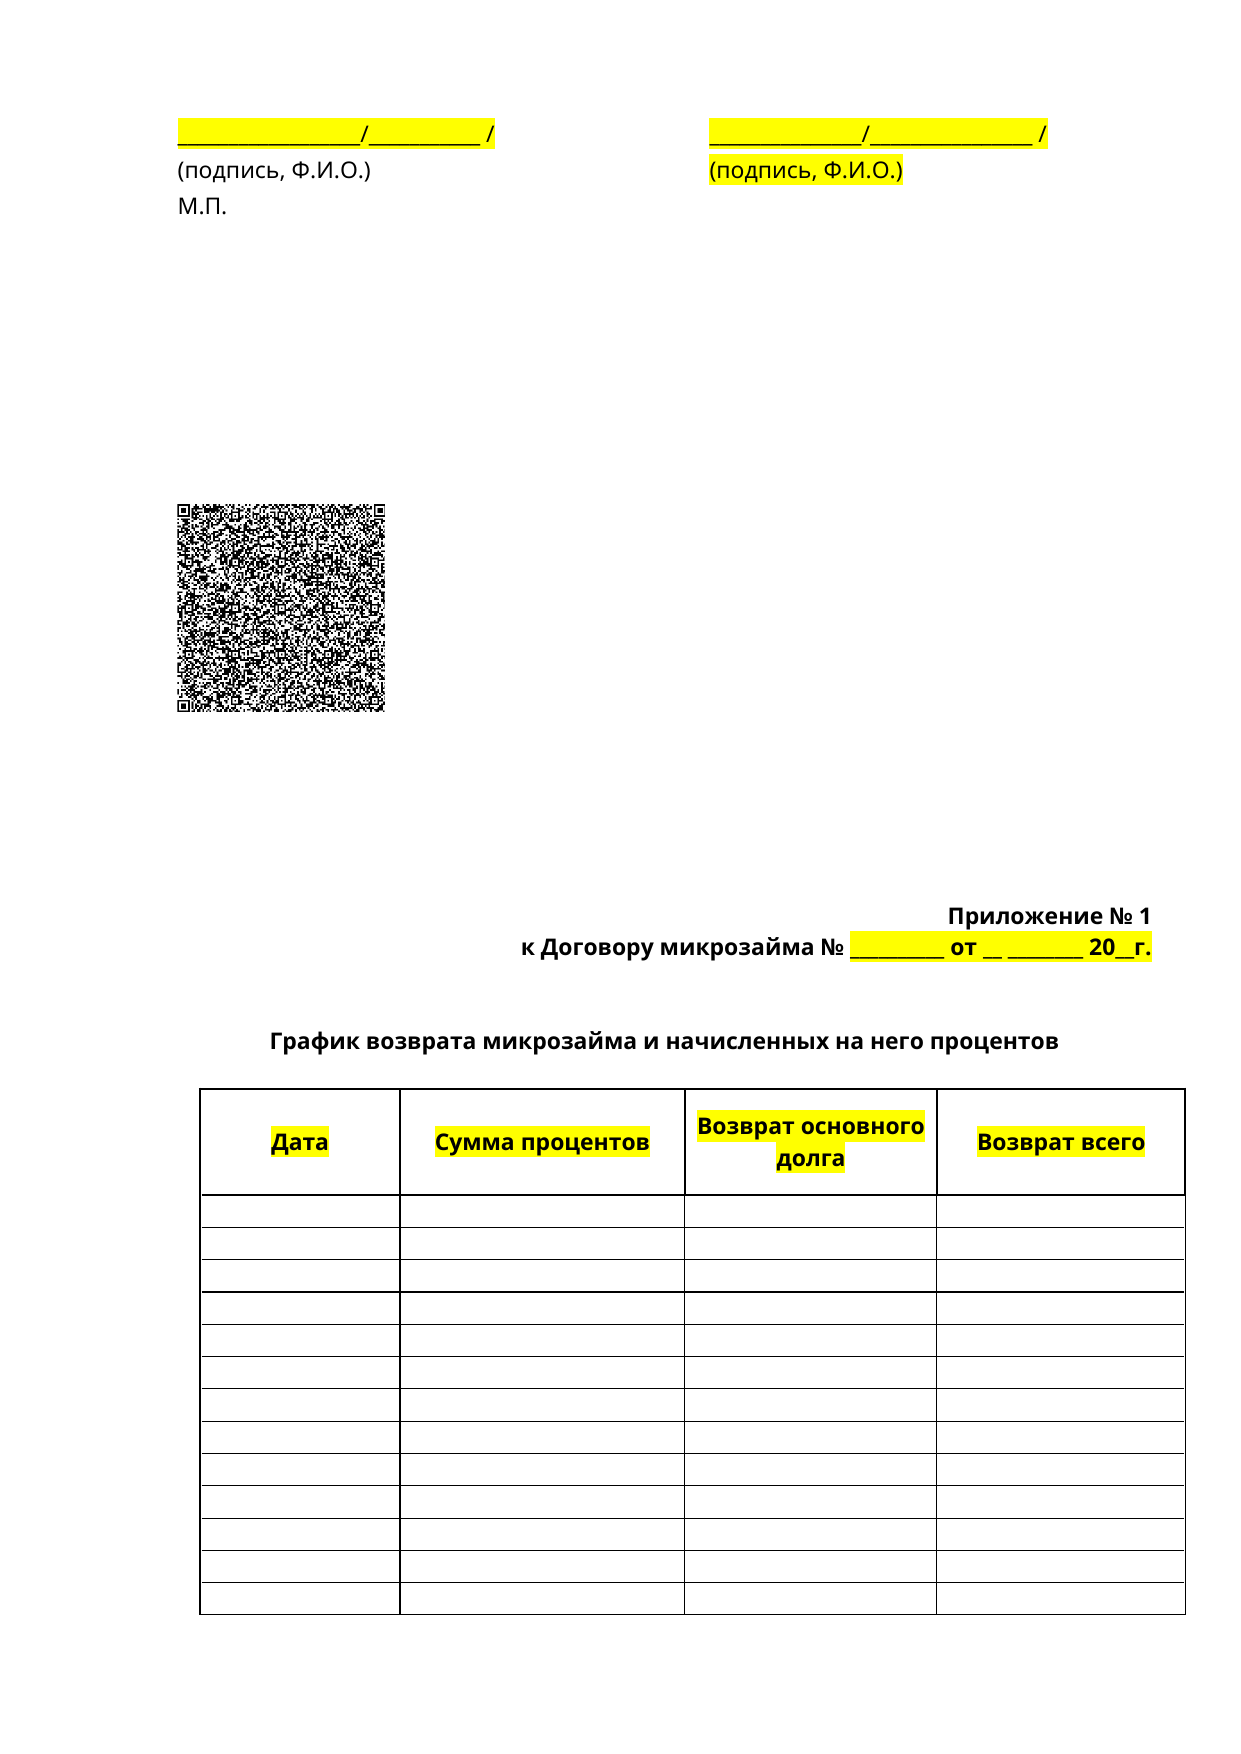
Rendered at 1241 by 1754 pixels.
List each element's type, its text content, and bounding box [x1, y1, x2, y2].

table_cell [201, 1454, 399, 1485]
table_cell [685, 1422, 936, 1453]
text к Договору микрозайма № __________ от __ ________ 20__г. [177, 931, 850, 962]
table_cell [685, 1260, 936, 1291]
table_cell [401, 1196, 684, 1227]
table_cell [685, 1486, 936, 1517]
picture [177, 504, 385, 712]
table_cell [937, 1421, 1185, 1453]
table_cell [201, 1260, 399, 1291]
table_cell [201, 1325, 399, 1356]
table_cell [401, 1260, 684, 1291]
table_cell [937, 1485, 1185, 1517]
table_cell [937, 1196, 1185, 1227]
table_cell [937, 1291, 1185, 1324]
table_cell [685, 1583, 936, 1614]
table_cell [698, 118, 1211, 225]
text Приложение № 1 [177, 900, 1152, 931]
table_cell [685, 1228, 936, 1259]
table_cell [401, 1293, 684, 1324]
table_cell [685, 1551, 936, 1582]
table_cell [685, 1196, 936, 1227]
table_cell [401, 1551, 684, 1582]
table_cell [937, 1453, 1185, 1485]
table_cell [685, 1519, 936, 1550]
table_cell [937, 1324, 1185, 1356]
table_cell [201, 1292, 399, 1324]
table_cell [401, 1228, 684, 1259]
table_cell [937, 1582, 1185, 1614]
table_header Сумма процентов [401, 1090, 684, 1193]
table_cell [401, 1325, 684, 1356]
table_cell [201, 1228, 399, 1259]
table_cell [937, 1356, 1185, 1388]
table_cell [685, 1357, 936, 1388]
table_cell [401, 1357, 684, 1388]
table_cell [937, 1388, 1185, 1421]
table_cell [685, 1454, 936, 1485]
table_cell [401, 1583, 684, 1614]
table_cell [201, 1551, 399, 1582]
text График возврата микрозайма и начисленных на него процентов [177, 1025, 1152, 1056]
table_cell [201, 1195, 399, 1227]
table_header Возврат основного долга [686, 1090, 936, 1193]
table_cell [201, 1583, 399, 1614]
table_cell [201, 1486, 399, 1517]
table_cell [401, 1422, 684, 1453]
table_cell [201, 1519, 399, 1550]
table_cell [401, 1389, 684, 1421]
table_cell [685, 1325, 936, 1356]
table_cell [166, 118, 698, 225]
table_header Возврат всего [938, 1090, 1184, 1193]
table_cell [685, 1293, 936, 1324]
table_cell [201, 1389, 399, 1421]
table_cell [937, 1550, 1185, 1582]
table_cell [937, 1518, 1185, 1550]
table_header Дата [201, 1090, 399, 1193]
table_cell [937, 1227, 1185, 1259]
table_cell [201, 1357, 399, 1388]
table_cell [401, 1519, 684, 1550]
table_cell [201, 1422, 399, 1453]
table_cell [401, 1486, 684, 1517]
table_cell [685, 1389, 936, 1421]
table_cell [937, 1259, 1185, 1291]
table_cell [401, 1454, 684, 1485]
